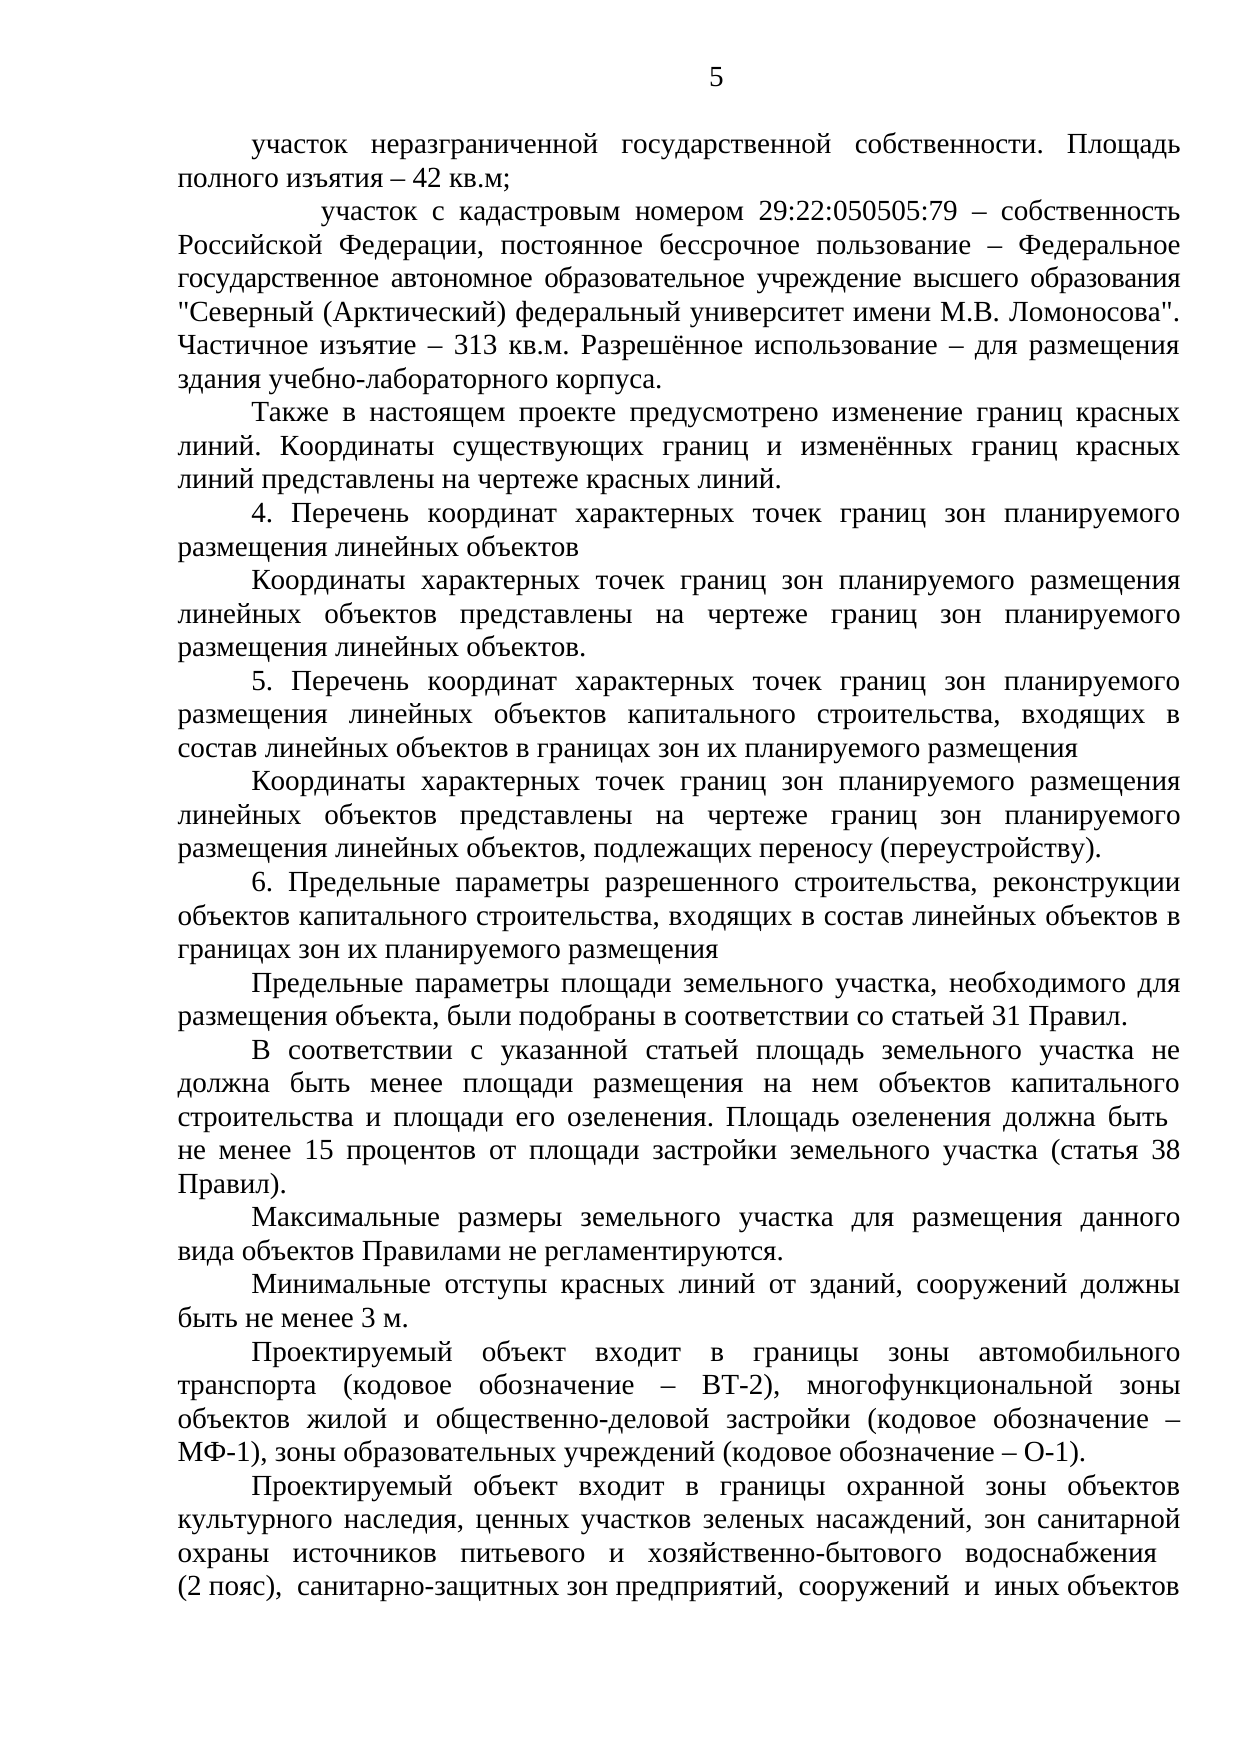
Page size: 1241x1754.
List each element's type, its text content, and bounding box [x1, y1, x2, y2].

text 4. Перечень координат характерных точек границ зон планируемого размещения линейных объектов [177, 495, 1181, 562]
text В соответствии с указанной статьей площадь земельного участка не должна быть менее площади размещения на нем объектов капитального строительства и площади его озеленения. Площадь озеленения должна быть не менее 15 процентов от площади застройки земельного участка (статья 38 Правил). [177, 1032, 1181, 1199]
text участок неразграниченной государственной собственности. Площадь полного изъятия – 42 кв.м; [177, 126, 1181, 193]
text Минимальные отступы красных линий от зданий, сооружений должны быть не менее 3 м. [177, 1267, 1181, 1334]
text Предельные параметры площади земельного участка, необходимого для размещения объекта, были подобраны в соответствии со статьей 31 Правил. [177, 965, 1181, 1032]
text 6. Предельные параметры разрешенного строительства, реконструкции объектов капитального строительства, входящих в состав линейных объектов в границах зон их планируемого размещения [177, 864, 1181, 965]
text Координаты характерных точек границ зон планируемого размещения линейных объектов представлены на чертеже границ зон планируемого размещения линейных объектов, подлежащих переносу (переустройству). [177, 763, 1181, 864]
text 5 [177, 59, 1181, 93]
text Проектируемый объект входит в границы зоны автомобильного транспорта (кодовое обозначение – ВТ-2), многофункциональной зоны объектов жилой и общественно-деловой застройки (кодовое обозначение – МФ-1), зоны образовательных учреждений (кодовое обозначение – О-1). [177, 1334, 1181, 1468]
text Также в настоящем проекте предусмотрено изменение границ красных линий. Координаты существующих границ и изменённых границ красных линий представлены на чертеже красных линий. [177, 394, 1181, 495]
text Максимальные размеры земельного участка для размещения данного вида объектов Правилами не регламентируются. [177, 1199, 1181, 1267]
text участок с кадастровым номером 29:22:050505:79 – собственность Российской Федерации, постоянное бессрочное пользование – Федеральное государственное автономное образовательное учреждение высшего образования "Северный (Арктический) федеральный университет имени М.В. Ломоносова". Частичное изъятие – 313 кв.м. Разрешённое использование – для размещения здания учебно-лабораторного корпуса. [177, 193, 1181, 394]
text 5. Перечень координат характерных точек границ зон планируемого размещения линейных объектов капитального строительства, входящих в состав линейных объектов в границах зон их планируемого размещения [177, 663, 1181, 763]
text Проектируемый объект входит в границы охранной зоны объектов культурного наследия, ценных участков зеленых насаждений, зон санитарной охраны источников питьевого и хозяйственно-бытового водоснабжения (2 пояс), санитарно-защитных зон предприятий, сооружений и иных объектов [177, 1468, 1181, 1602]
text Координаты характерных точек границ зон планируемого размещения линейных объектов представлены на чертеже границ зон планируемого размещения линейных объектов. [177, 562, 1181, 663]
